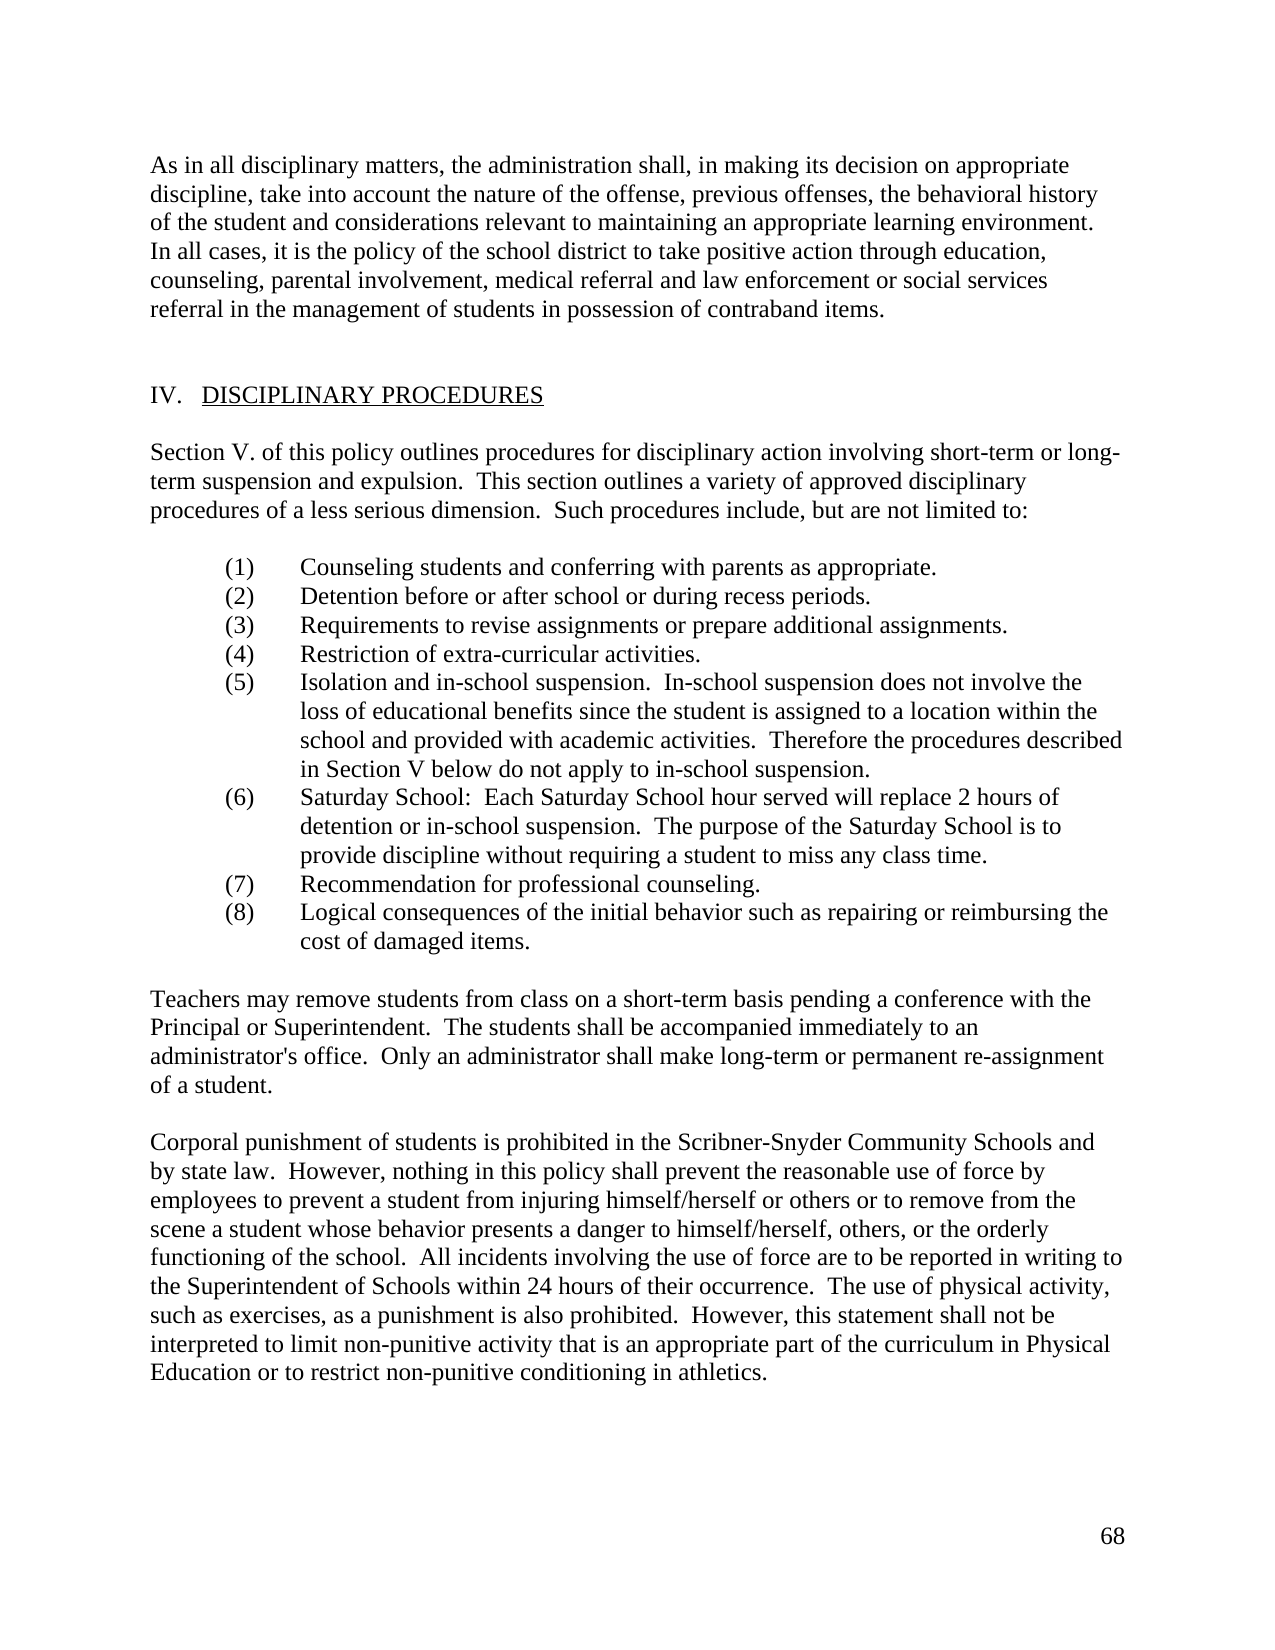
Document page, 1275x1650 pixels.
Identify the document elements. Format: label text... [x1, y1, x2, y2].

text (1) Counseling students and conferring with parents as appropriate. [150, 552, 1125, 581]
text As in all disciplinary matters, the administration shall, in making its decision on appropriate discipline, take into account the nature of the offense, previous offenses, the behavioral history of the student and considerations relevant to maintaining an appropriate learning environment. In all cases, it is the policy of the school district to take positive action through education, counseling, parental involvement, medical referral and law enforcement or social services referral in the management of students in possession of contraband items. [150, 150, 1125, 322]
text (3) Requirements to revise assignments or prepare additional assignments. [150, 610, 1125, 639]
text (6) Saturday School: Each Saturday School hour served will replace 2 hours of detention or in-school suspension. The purpose of the Saturday School is to provide discipline without requiring a student to miss any class time. [150, 782, 1125, 869]
text Section V. of this policy outlines procedures for disciplinary action involving short-term or long-term suspension and expulsion. This section outlines a variety of approved disciplinary procedures of a less serious dimension. Such procedures include, but are not limited to: [150, 437, 1125, 524]
text Corporal punishment of students is prohibited in the Scribner-Snyder Community Schools and by state law. However, nothing in this policy shall prevent the reasonable use of force by employees to prevent a student from injuring himself/herself or others or to remove from the scene a student whose behavior presents a danger to himself/herself, others, or the orderly functioning of the school. All incidents involving the use of force are to be reported in writing to the Superintendent of Schools within 24 hours of their occurrence. The use of physical activity, such as exercises, as a punishment is also prohibited. However, this statement shall not be interpreted to limit non-punitive activity that is an appropriate part of the curriculum in Physical Education or to restrict non-punitive conditioning in athletics. [150, 1127, 1125, 1386]
text (5) Isolation and in-school suspension. In-school suspension does not involve the loss of educational benefits since the student is assigned to a location within the school and provided with academic activities. Therefore the procedures described in Section V below do not apply to in-school suspension. [150, 667, 1125, 782]
text (8) Logical consequences of the initial behavior such as repairing or reimbursing the cost of damaged items. [150, 897, 1125, 955]
text IV. DISCIPLINARY PROCEDURES [150, 380, 1125, 409]
text Teachers may remove students from class on a short-term basis pending a conference with the Principal or Superintendent. The students shall be accompanied immediately to an administrator's office. Only an administrator shall make long-term or permanent re-assignment of a student. [150, 984, 1125, 1099]
text (2) Detention before or after school or during recess periods. [150, 581, 1125, 610]
text (7) Recommendation for professional counseling. [150, 869, 1125, 897]
text (4) Restriction of extra-curricular activities. [150, 639, 1125, 667]
